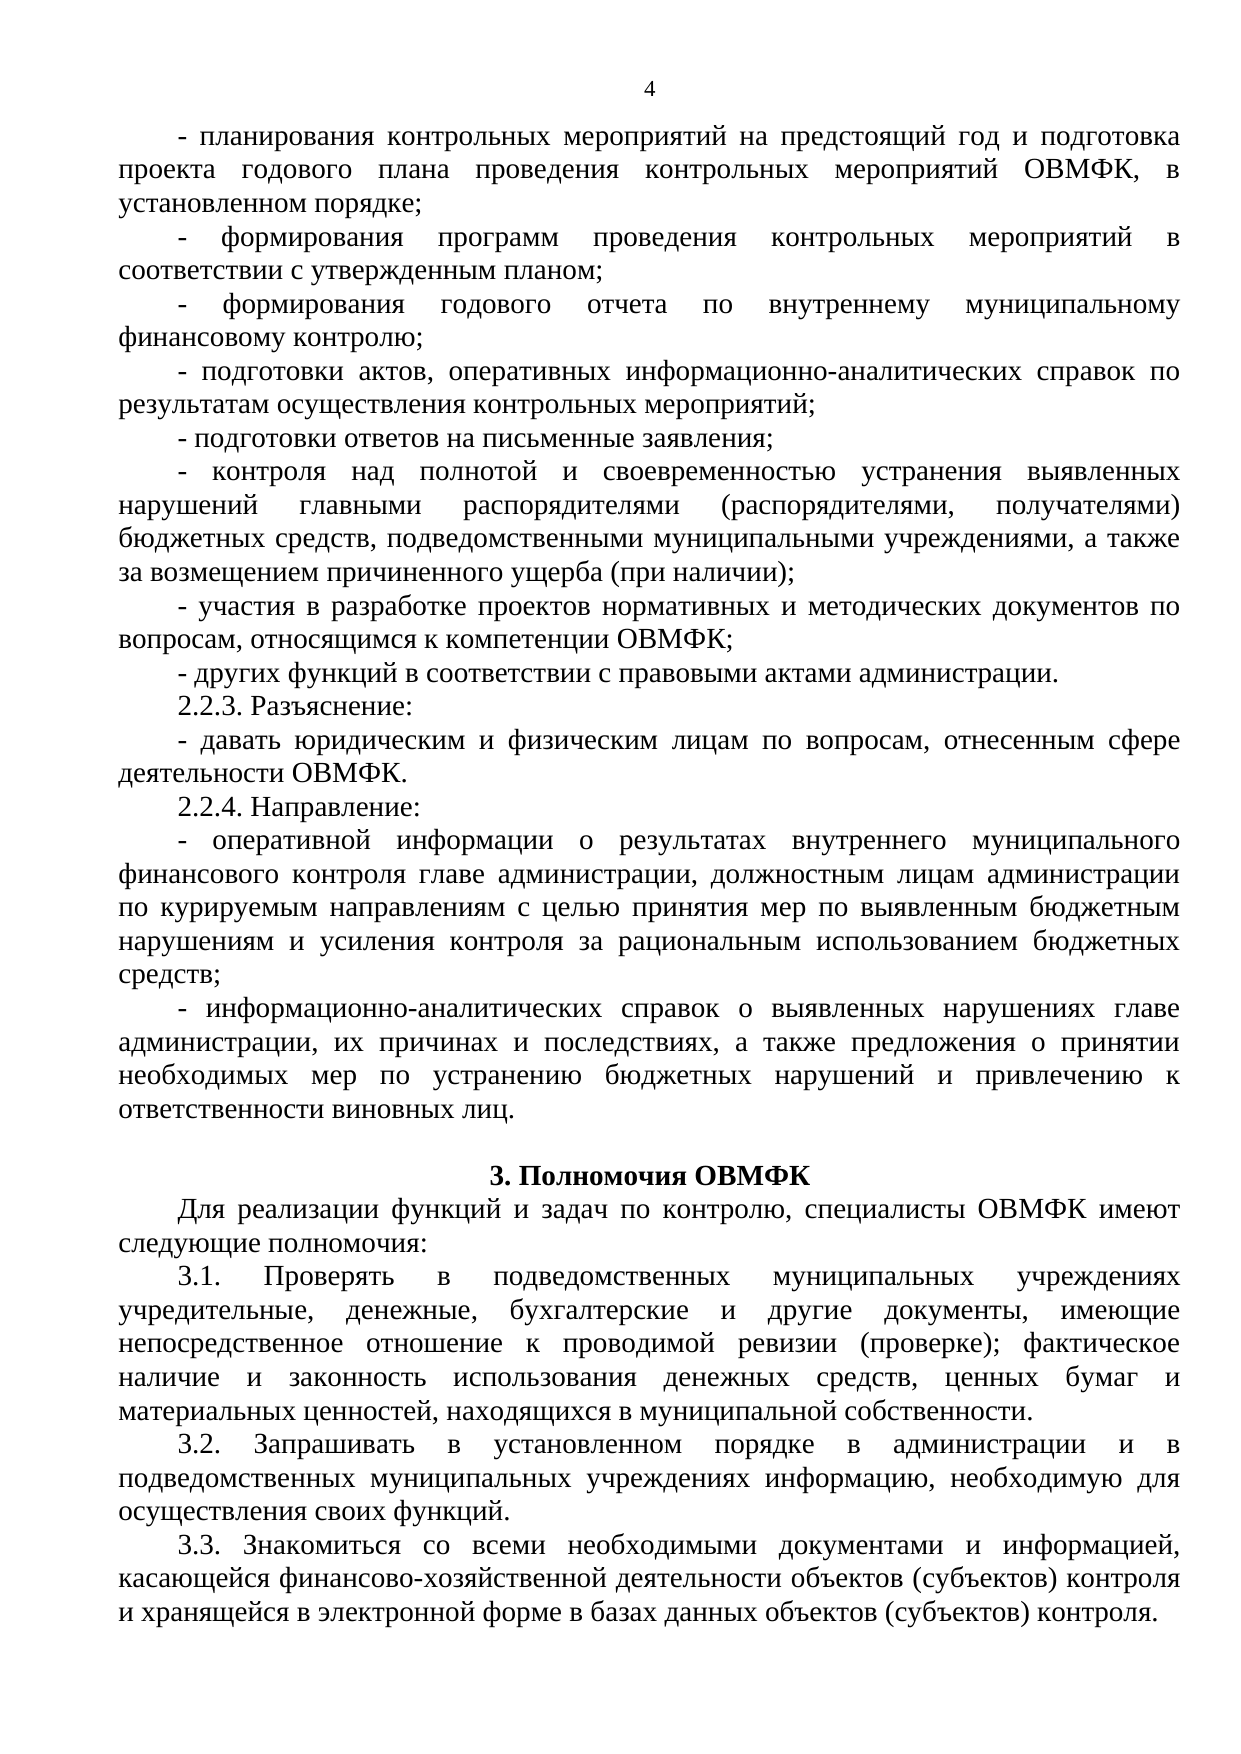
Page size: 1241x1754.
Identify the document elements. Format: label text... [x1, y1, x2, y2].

text 2.2.3. Разъяснение: [118, 688, 1181, 722]
text - оперативной информации о результатах внутреннего муниципального финансового контроля главе администрации, должностным лицам администрации по курируемым направлениям с целью принятия мер по выявленным бюджетным нарушениям и усиления контроля за рациональным использованием бюджетных средств; [118, 822, 1181, 990]
text 2.2.4. Направление: [118, 789, 1181, 822]
text 3. Полномочия ОВМФК [118, 1158, 1181, 1191]
text - формирования программ проведения контрольных мероприятий в соответствии с утвержденным планом; [118, 219, 1181, 286]
text - информационно-аналитических справок о выявленных нарушениях главе администрации, их причинах и последствиях, а также предложения о принятии необходимых мер по устранению бюджетных нарушений и привлечению к ответственности виновных лиц. [118, 990, 1181, 1124]
text 3.2. Запрашивать в установленном порядке в администрации и в подведомственных муниципальных учреждениях информацию, необходимую для осуществления своих функций. [118, 1426, 1181, 1527]
text - участия в разработке проектов нормативных и методических документов по вопросам, относящимся к компетенции ОВМФК; [118, 588, 1181, 655]
text - давать юридическим и физическим лицам по вопросам, отнесенным сфере деятельности ОВМФК. [118, 722, 1181, 789]
text 3.1. Проверять в подведомственных муниципальных учреждениях учредительные, денежные, бухгалтерские и другие документы, имеющие непосредственное отношение к проводимой ревизии (проверке); фактическое наличие и законность использования денежных средств, ценных бумаг и материальных ценностей, находящихся в муниципальной собственности. [118, 1258, 1181, 1426]
text 3.3. Знакомиться со всеми необходимыми документами и информацией, касающейся финансово-хозяйственной деятельности объектов (субъектов) контроля и хранящейся в электронной форме в базах данных объектов (субъектов) контроля. [118, 1527, 1181, 1627]
text - планирования контрольных мероприятий на предстоящий год и подготовка проекта годового плана проведения контрольных мероприятий ОВМФК, в установленном порядке; [118, 118, 1181, 219]
text - контроля над полнотой и своевременностью устранения выявленных нарушений главными распорядителями (распорядителями, получателями) бюджетных средств, подведомственными муниципальными учреждениями, а также за возмещением причиненного ущерба (при наличии); [118, 453, 1181, 588]
text - других функций в соответствии с правовыми актами администрации. [118, 655, 1181, 688]
text Для реализации функций и задач по контролю, специалисты ОВМФК имеют следующие полномочия: [118, 1191, 1181, 1258]
text - подготовки ответов на письменные заявления; [118, 420, 1181, 453]
text - формирования годового отчета по внутреннему муниципальному финансовому контролю; [118, 286, 1181, 353]
text - подготовки актов, оперативных информационно-аналитических справок по результатам осуществления контрольных мероприятий; [118, 353, 1181, 420]
